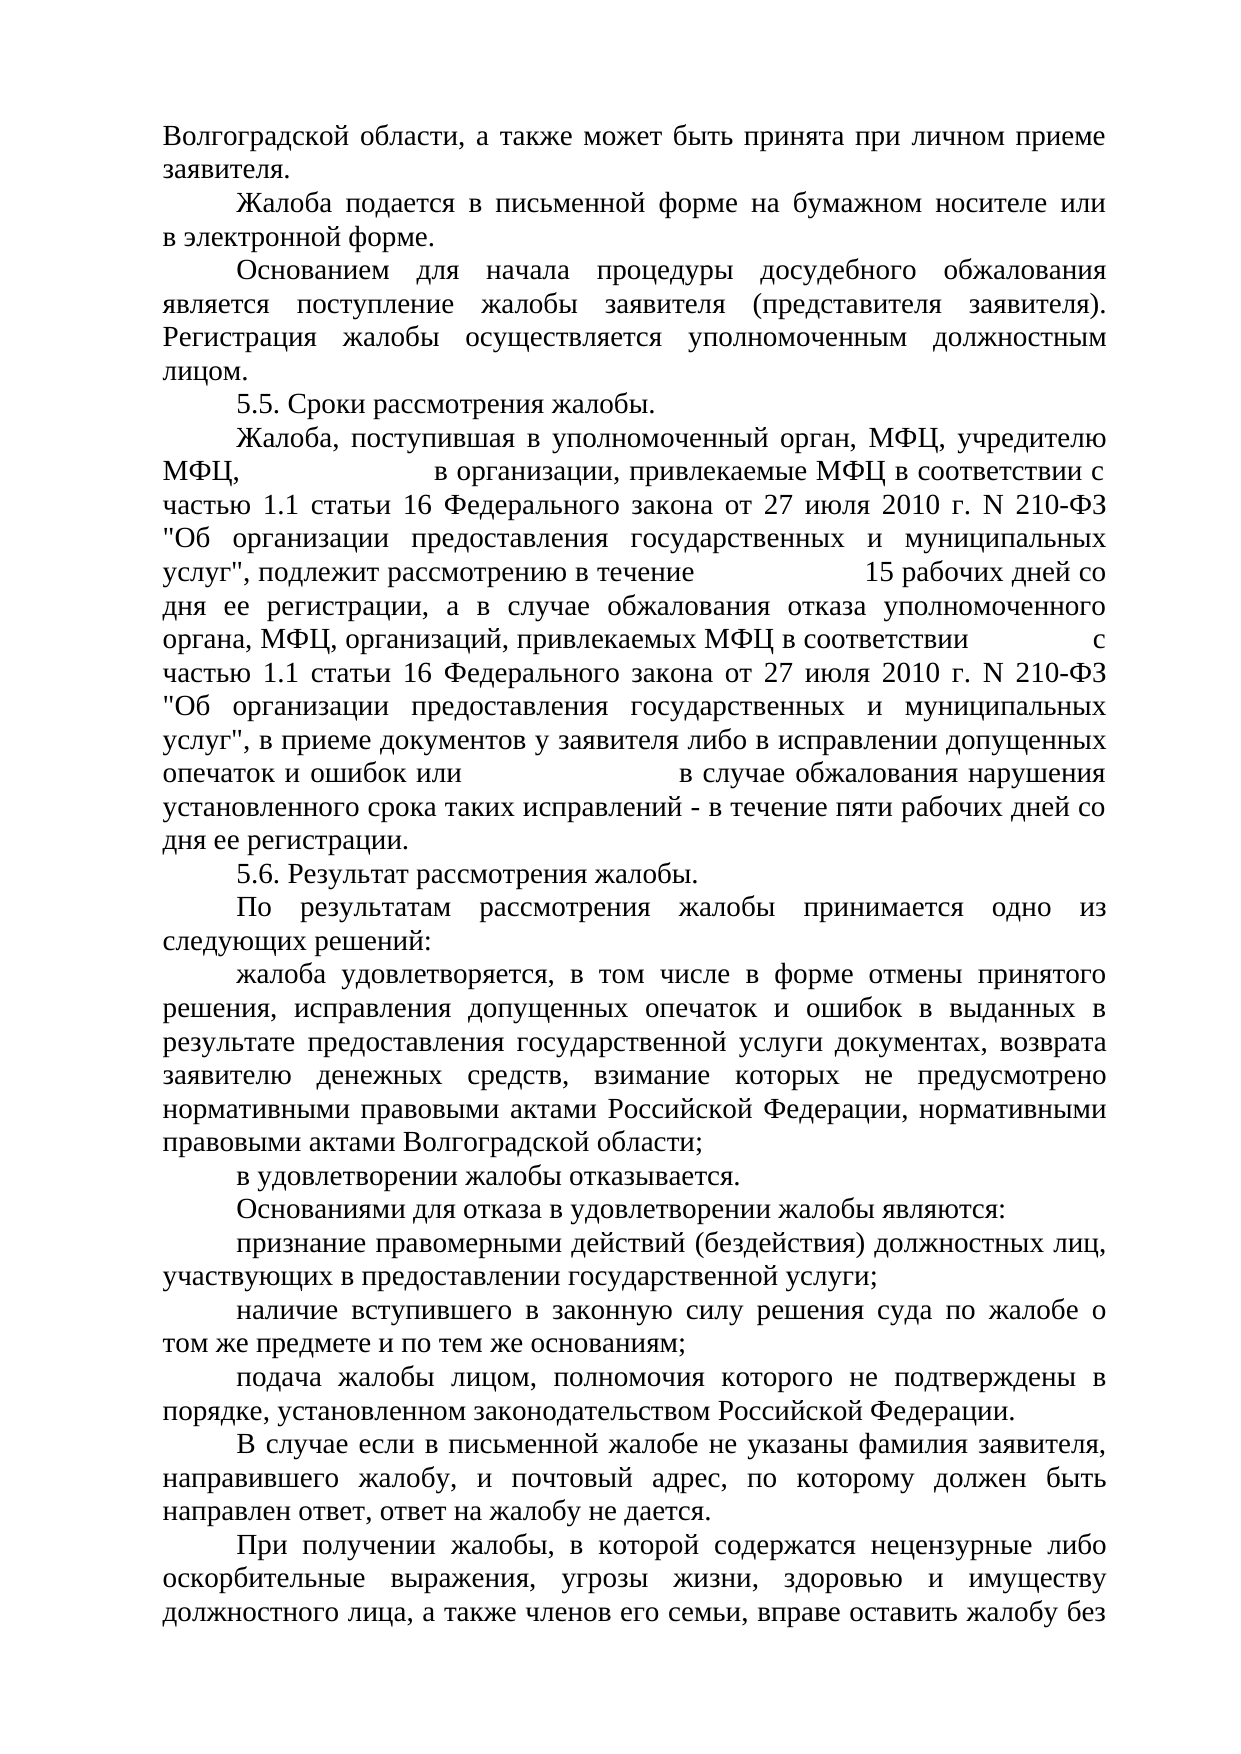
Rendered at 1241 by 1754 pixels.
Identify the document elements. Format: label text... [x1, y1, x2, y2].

text Жалоба подается в письменной форме на бумажном носителе или в электронной форме. [162, 185, 1107, 252]
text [162, 1527, 1107, 1627]
text По результатам рассмотрения жалобы принимается одно из следующих решений: [162, 889, 1107, 957]
text наличие вступившего в законную силу решения суда по жалобе о том же предмете и по тем же основаниям; [162, 1292, 1107, 1359]
text В случае если в письменной жалобе не указаны фамилия заявителя, направившего жалобу, и почтовый адрес, по которому должен быть направлен ответ, ответ на жалобу не дается. [162, 1426, 1107, 1527]
text жалоба удовлетворяется, в том числе в форме отмены принятого решения, исправления допущенных опечаток и ошибок в выданных в результате предоставления государственной услуги документах, возврата заявителю денежных средств, взимание которых не предусмотрено нормативными правовыми актами Российской Федерации, нормативными правовыми актами Волгоградской области; [162, 957, 1107, 1158]
text 5.6. Результат рассмотрения жалобы. [162, 856, 1107, 889]
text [162, 118, 1107, 185]
text Основаниями для отказа в удовлетворении жалобы являются: [162, 1191, 1107, 1225]
text Жалоба, поступившая в уполномоченный орган, МФЦ, учредителю МФЦ, в организации, привлекаемые МФЦ в соответствии с частью 1.1 статьи 16 Федерального закона от 27 июля 2010 г. N 210-ФЗ "Об организации предоставления государственных и муниципальных услуг", подлежит рассмотрению в течение 15 рабочих дней со дня ее регистрации, а в случае обжалования отказа уполномоченного органа, МФЦ, организаций, привлекаемых МФЦ в соответствии с частью 1.1 статьи 16 Федерального закона от 27 июля 2010 г. N 210-ФЗ "Об организации предоставления государственных и муниципальных услуг", в приеме документов у заявителя либо в исправлении допущенных опечаток и ошибок или в случае обжалования нарушения установленного срока таких исправлений - в течение пяти рабочих дней со дня ее регистрации. [162, 420, 1107, 856]
text Основанием для начала процедуры досудебного обжалования является поступление жалобы заявителя (представителя заявителя). Регистрация жалобы осуществляется уполномоченным должностным лицом. [162, 252, 1107, 386]
text подача жалобы лицом, полномочия которого не подтверждены в порядке, установленном законодательством Российской Федерации. [162, 1359, 1107, 1426]
text признание правомерными действий (бездействия) должностных лиц, участвующих в предоставлении государственной услуги; [162, 1225, 1107, 1292]
text в удовлетворении жалобы отказывается. [162, 1158, 1107, 1191]
text 5.5. Сроки рассмотрения жалобы. [162, 386, 1107, 420]
